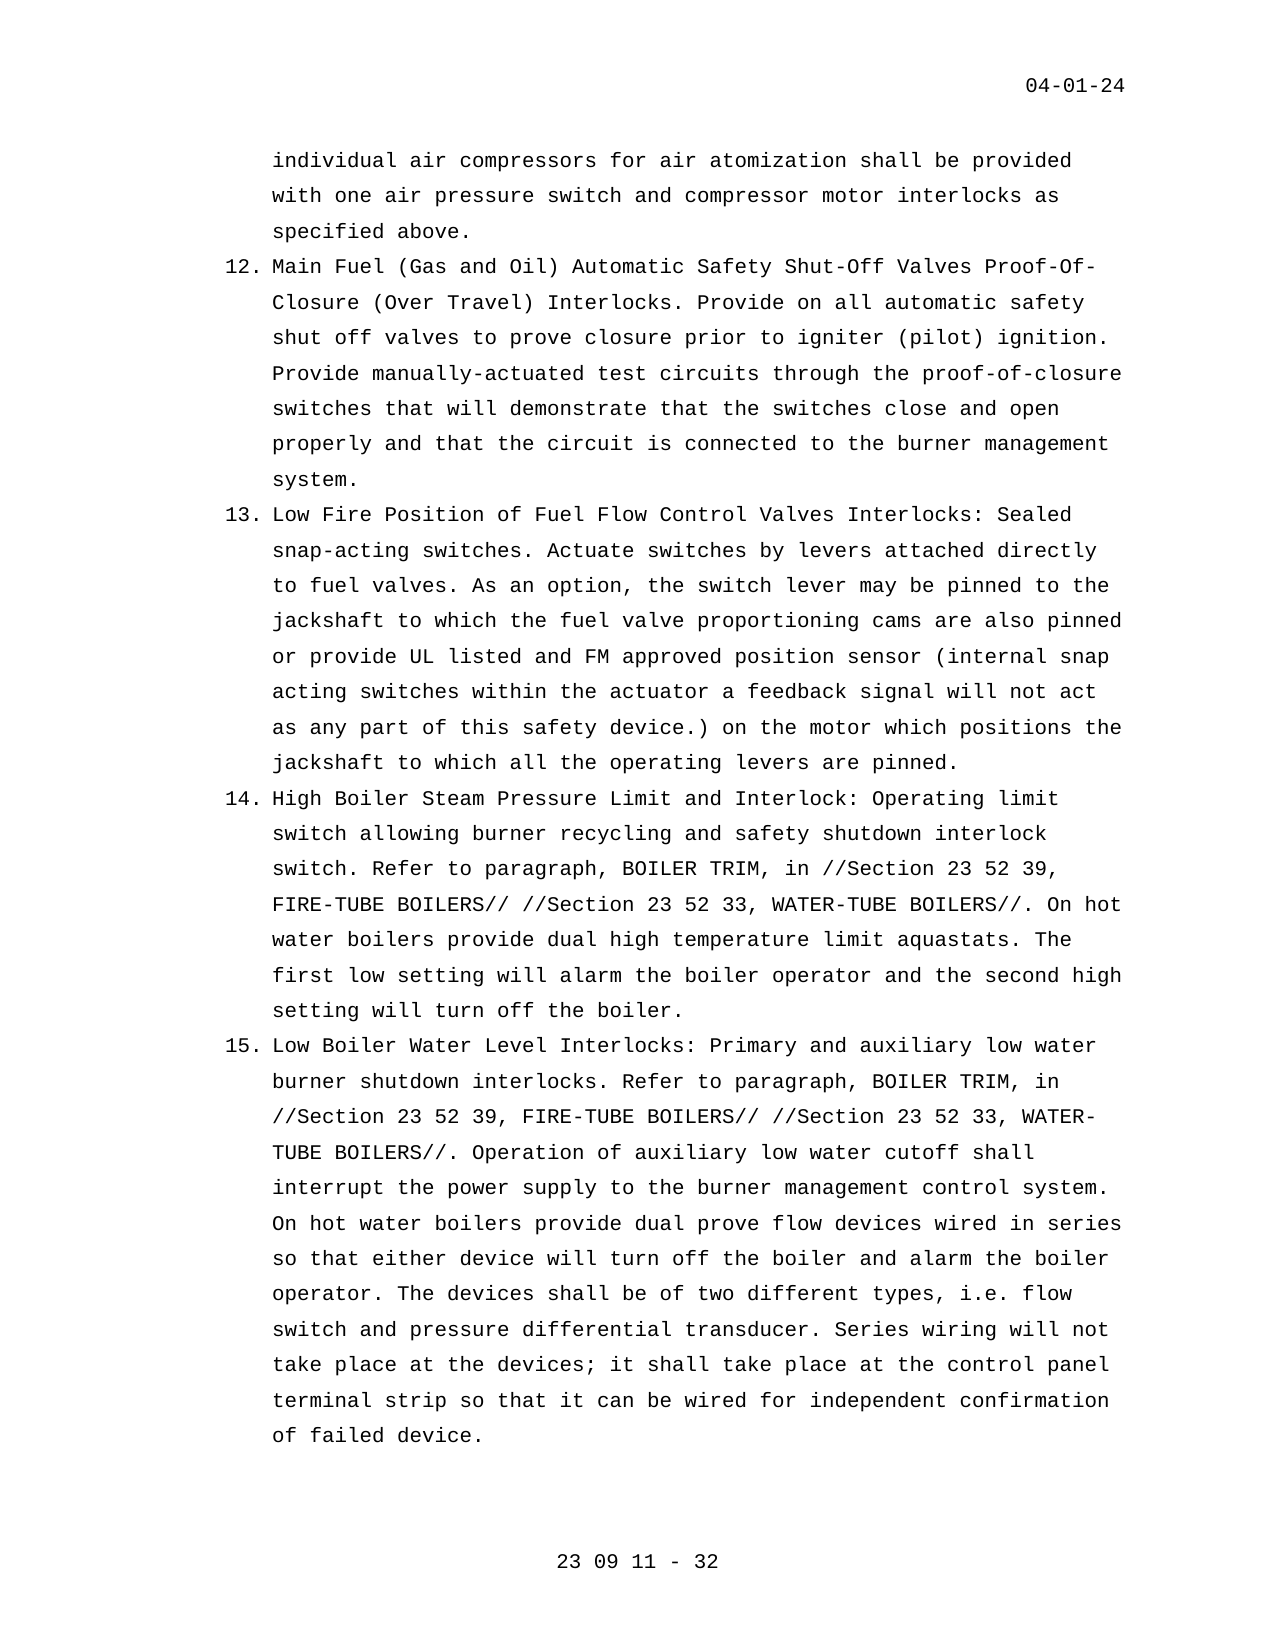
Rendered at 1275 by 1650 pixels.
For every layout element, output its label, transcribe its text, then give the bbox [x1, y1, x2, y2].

text High Boiler Steam Pressure Limit and Interlock: Operating limit switch allowing burner recycling and safety shutdown interlock switch. Refer to paragraph, BOILER TRIM, in //Section 23 52 39, FIRE-TUBE BOILERS// //Section 23 52 33, WATER-TUBE BOILERS//. On hot water boilers provide dual high temperature limit aquastats. The first low setting will alarm the boiler operator and the second high setting will turn off the boiler. [225, 787, 1125, 1024]
text Main Fuel (Gas and Oil) Automatic Safety Shut-Off Valves Proof-Of-Closure (Over Travel) Interlocks. Provide on all automatic safety shut off valves to prove closure prior to igniter (pilot) ignition. Provide manually-actuated test circuits through the proof-of-closure switches that will demonstrate that the switches close and open properly and that the circuit is connected to the burner management system. [225, 256, 1125, 492]
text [225, 150, 1125, 244]
text Low Boiler Water Level Interlocks: Primary and auxiliary low water burner shutdown interlocks. Refer to paragraph, BOILER TRIM, in //Section 23 52 39, FIRE-TUBE BOILERS// //Section 23 52 33, WATER-TUBE BOILERS//. Operation of auxiliary low water cutoff shall interrupt the power supply to the burner management control system. On hot water boilers provide dual prove flow devices wired in series so that either device will turn off the boiler and alarm the boiler operator. The devices shall be of two different types, i.e. flow switch and pressure differential transducer. Series wiring will not take place at the devices; it shall take place at the control panel terminal strip so that it can be wired for independent confirmation of failed device. [225, 1035, 1125, 1449]
text Low Fire Position of Fuel Flow Control Valves Interlocks: Sealed snap-acting switches. Actuate switches by levers attached directly to fuel valves. As an option, the switch lever may be pinned to the jackshaft to which the fuel valve proportioning cams are also pinned or provide UL listed and FM approved position sensor (internal snap acting switches within the actuator a feedback signal will not act as any part of this safety device.) on the motor which positions the jackshaft to which all the operating levers are pinned. [225, 504, 1125, 776]
